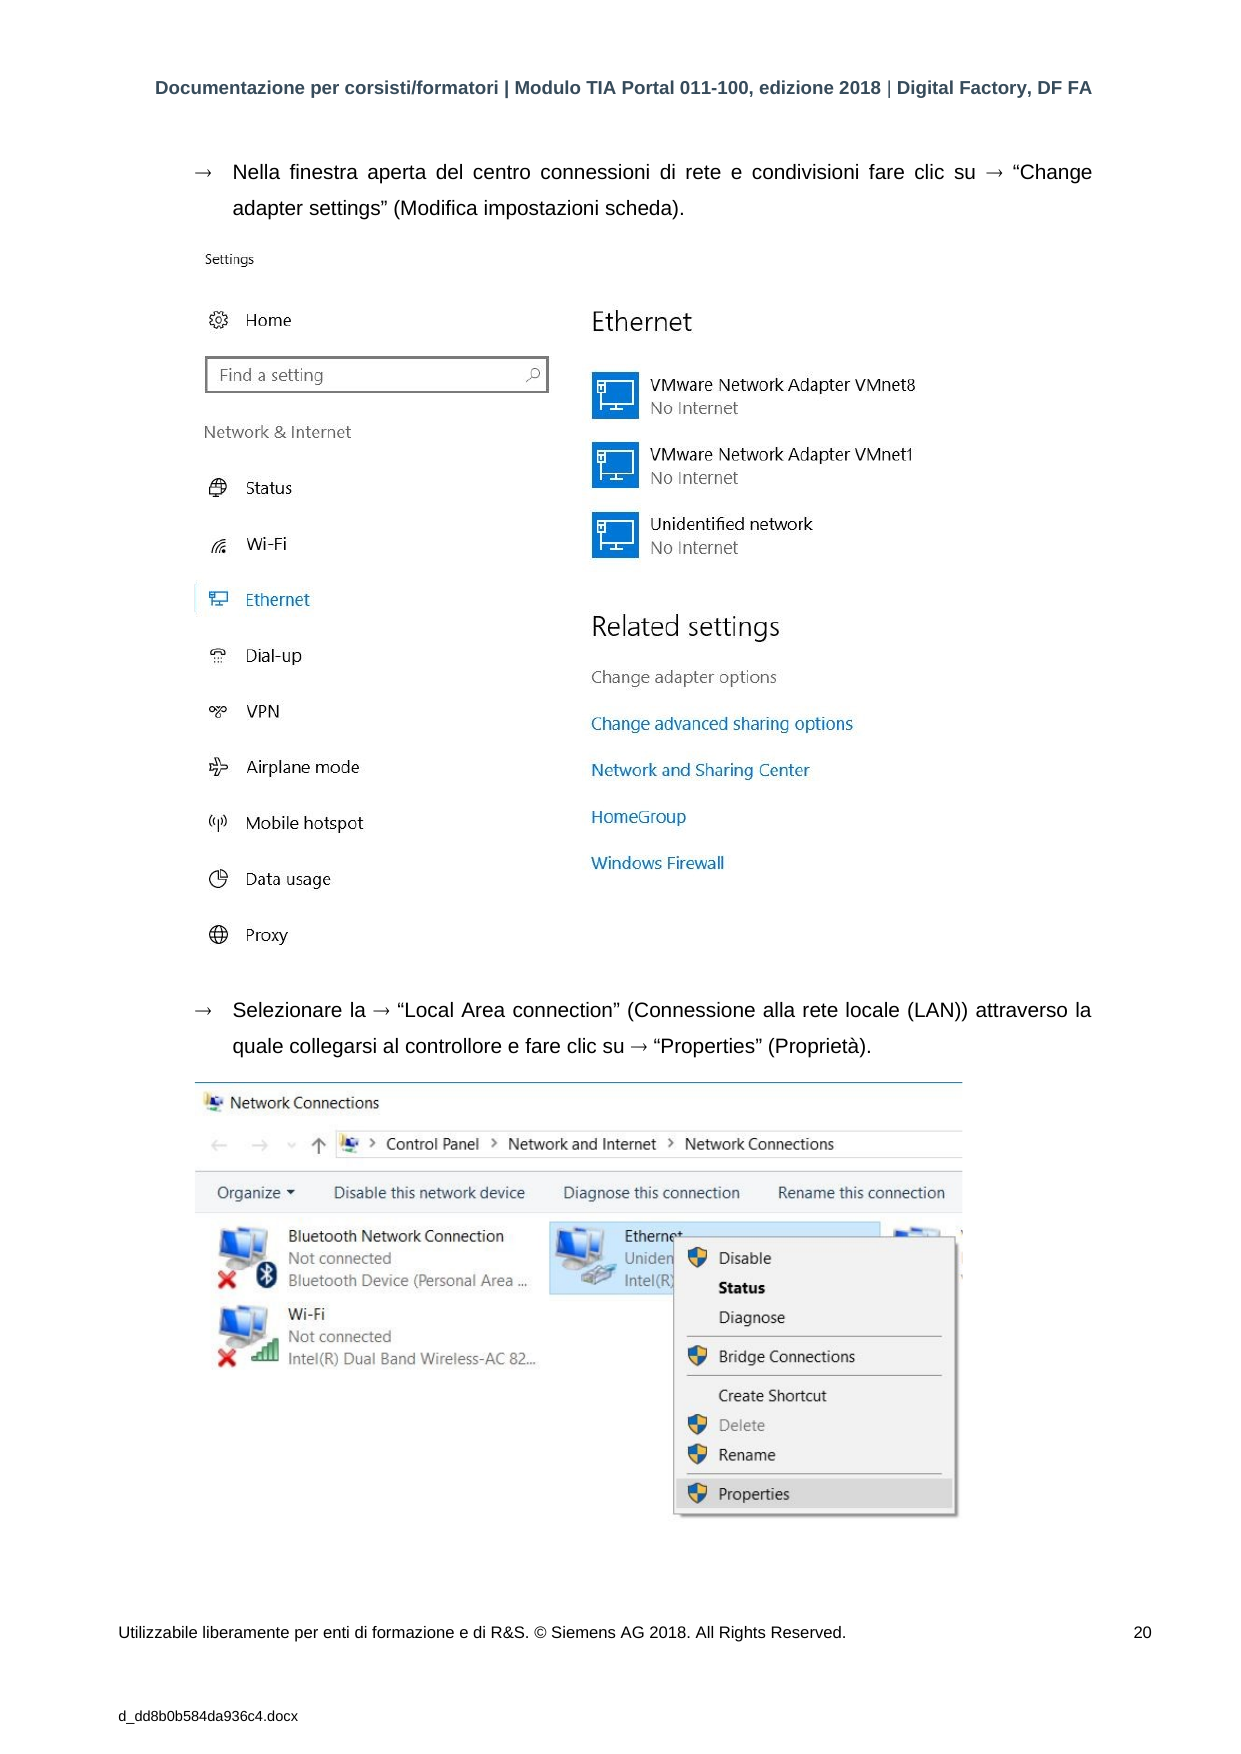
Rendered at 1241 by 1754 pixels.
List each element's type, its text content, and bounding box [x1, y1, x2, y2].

text Selezionare la “Local Area connection” (Connessione alla rete locale (LAN)) attraverso la quale collegarsi al controllore e fare clic su “Properties” (Proprietà). [195, 998, 1092, 1058]
picture [194, 244, 963, 974]
picture [194, 1082, 963, 1542]
text Nella finestra aperta del centro connessioni di rete e condivisioni fare clic su “Change adapter settings” (Modifica impostazioni scheda). [195, 160, 1092, 220]
